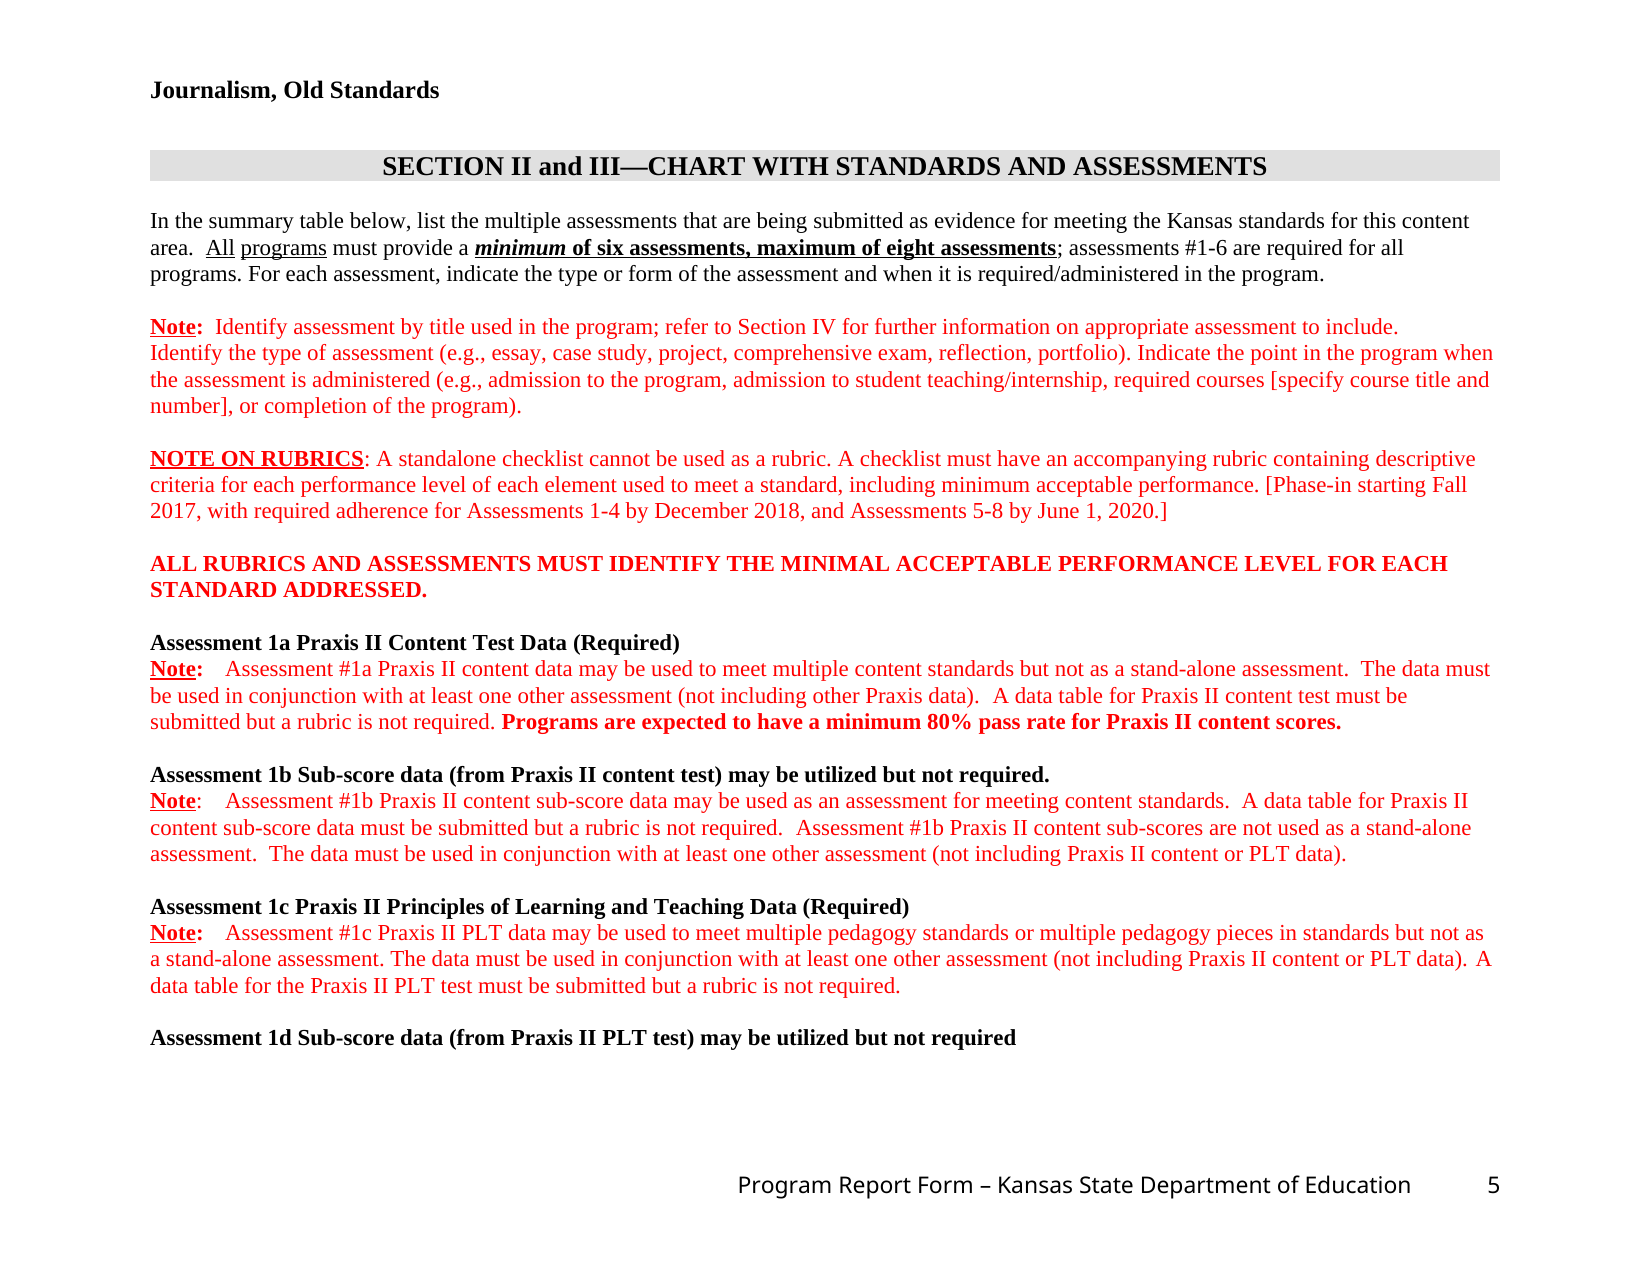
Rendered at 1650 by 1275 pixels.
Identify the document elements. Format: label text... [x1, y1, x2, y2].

text Note: Assessment #1c Praxis II PLT data may be used to meet multiple pedagogy standards or multiple pedagogy pieces in standards but not as a stand-alone assessment. The data must be used in conjunction with at least one other assessment (not including Praxis II content or PLT data). A data table for the Praxis II PLT test must be submitted but a rubric is not required. [150, 919, 1500, 998]
text Note: Assessment #1b Praxis II content sub-score data may be used as an assessment for meeting content standards. A data table for Praxis II content sub-score data must be submitted but a rubric is not required. Assessment #1b Praxis II content sub-scores are not used as a stand-alone assessment. The data must be used in conjunction with at least one other assessment (not including Praxis II content or PLT data). [150, 787, 1500, 866]
text Note: Identify assessment by title used in the program; refer to Section IV for further information on appropriate assessment to include. [150, 313, 1500, 339]
text Assessment 1c Praxis II Principles of Learning and Teaching Data (Required) [150, 893, 1500, 919]
text In the summary table below, list the multiple assessments that are being submitted as evidence for meeting the Kansas standards for this content area. All programs must provide a minimum of six assessments, maximum of eight assessments; assessments #1-6 are required for all programs. For each assessment, indicate the type or form of the assessment and when it is required/administered in the program. [150, 207, 1500, 287]
text Assessment 1b Sub-score data (from Praxis II content test) may be utilized but not required. [150, 761, 1500, 787]
text NOTE ON RUBRICS: A standalone checklist cannot be used as a rubric. A checklist must have an accompanying rubric containing descriptive criteria for each performance level of each element used to meet a standard, including minimum acceptable performance. [Phase-in starting Fall 2017, with required adherence for Assessments 1-4 by December 2018, and Assessments 5-8 by June 1, 2020.] [150, 445, 1500, 524]
text Identify the type of assessment (e.g., essay, case study, project, comprehensive exam, reflection, portfolio). Indicate the point in the program when the assessment is administered (e.g., admission to the program, admission to student teaching/internship, required courses [specify course title and number], or completion of the program). [150, 339, 1500, 418]
text Note: Assessment #1a Praxis II content data may be used to meet multiple content standards but not as a stand-alone assessment. The data must be used in conjunction with at least one other assessment (not including other Praxis data). A data table for Praxis II content test must be submitted but a rubric is not required. Programs are expected to have a minimum 80% pass rate for Praxis II content scores. [150, 656, 1500, 734]
text Assessment 1a Praxis II Content Test Data (Required) [150, 629, 1500, 656]
text ALL RUBRICS AND ASSESSMENTS MUST IDENTIFY THE MINIMAL ACCEPTABLE PERFORMANCE LEVEL FOR EACH STANDARD ADDRESSED. [150, 550, 1500, 603]
text Assessment 1d Sub-score data (from Praxis II PLT test) may be utilized but not required [150, 1024, 1500, 1051]
text SECTION II and III—CHART WITH STANDARDS AND ASSESSMENTS [150, 150, 1500, 181]
